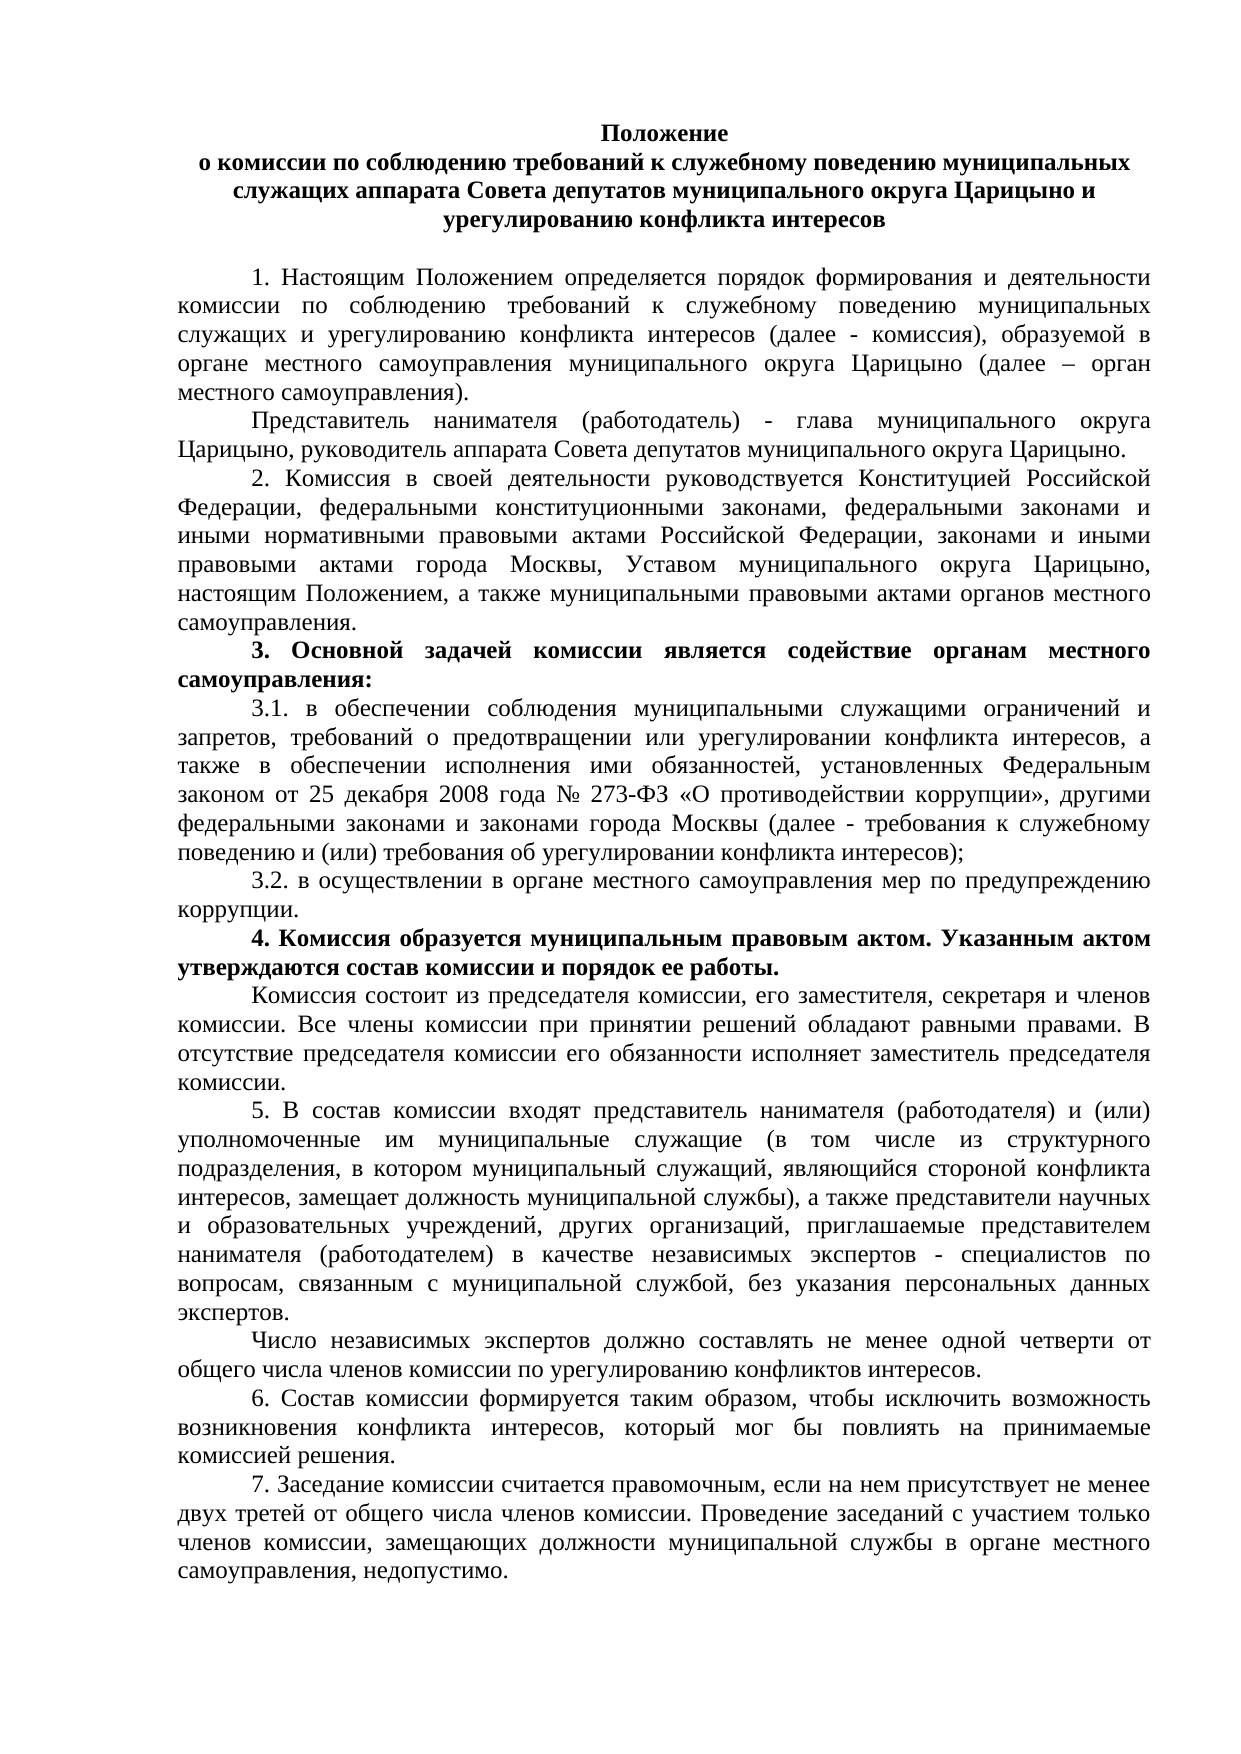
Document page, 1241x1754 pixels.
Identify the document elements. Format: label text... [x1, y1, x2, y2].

text 2. Комиссия в своей деятельности руководствуется Конституцией Российской Федерации, федеральными конституционными законами, федеральными законами и иными нормативными правовыми актами Российской Федерации, законами и иными правовыми актами города Москвы, Уставом муниципального округа Царицыно, настоящим Положением, а также муниципальными правовыми актами органов местного самоуправления. [177, 463, 1152, 636]
text Положение [177, 118, 1152, 147]
text 3.1. в обеспечении соблюдения муниципальными служащими ограничений и запретов, требований о предотвращении или урегулировании конфликта интересов, а также в обеспечении исполнения ими обязанностей, установленных Федеральным законом от 25 декабря 2008 года № 273-ФЗ «О противодействии коррупции», другими федеральными законами и законами города Москвы (далее - требования к служебному поведению и (или) требования об урегулировании конфликта интересов); [177, 693, 1152, 866]
text 3. Основной задачей комиссии является содействие органам местного самоуправления: [177, 636, 1152, 693]
text Число независимых экспертов должно составлять не менее одной четверти от общего числа членов комиссии по урегулированию конфликтов интересов. [177, 1326, 1152, 1383]
text 4. Комиссия образуется муниципальным правовым актом. Указанным актом утверждаются состав комиссии и порядок ее работы. [177, 923, 1152, 981]
text Представитель нанимателя (работодатель) - глава муниципального округа Царицыно, руководитель аппарата Совета депутатов муниципального округа Царицыно. [177, 406, 1152, 463]
text Комиссия состоит из председателя комиссии, его заместителя, секретаря и членов комиссии. Все члены комиссии при принятии решений обладают равными правами. В отсутствие председателя комиссии его обязанности исполняет заместитель председателя комиссии. [177, 981, 1152, 1096]
text 7. Заседание комиссии считается правомочным, если на нем присутствует не менее двух третей от общего числа членов комиссии. Проведение заседаний с участием только членов комиссии, замещающих должности муниципальной службы в органе местного самоуправления, недопустимо. [177, 1469, 1152, 1584]
text 6. Состав комиссии формируется таким образом, чтобы исключить возможность возникновения конфликта интересов, который мог бы повлиять на принимаемые комиссией решения. [177, 1383, 1152, 1469]
text 1. Настоящим Положением определяется порядок формирования и деятельности комиссии по соблюдению требований к служебному поведению муниципальных служащих и урегулированию конфликта интересов (далее - комиссия), образуемой в органе местного самоуправления муниципального округа Царицыно (далее – орган местного самоуправления). [177, 262, 1152, 406]
text 3.2. в осуществлении в органе местного самоуправления мер по предупреждению коррупции. [177, 866, 1152, 923]
text 5. В состав комиссии входят представитель нанимателя (работодателя) и (или) уполномоченные им муниципальные служащие (в том числе из структурного подразделения, в котором муниципальный служащий, являющийся стороной конфликта интересов, замещает должность муниципальной службы), а также представители научных и образовательных учреждений, других организаций, приглашаемые представителем нанимателя (работодателем) в качестве независимых экспертов - специалистов по вопросам, связанным с муниципальной службой, без указания персональных данных экспертов. [177, 1096, 1152, 1326]
text о комиссии по соблюдению требований к служебному поведению муниципальных служащих аппарата Совета депутатов муниципального округа Царицыно и урегулированию конфликта интересов [177, 147, 1152, 233]
